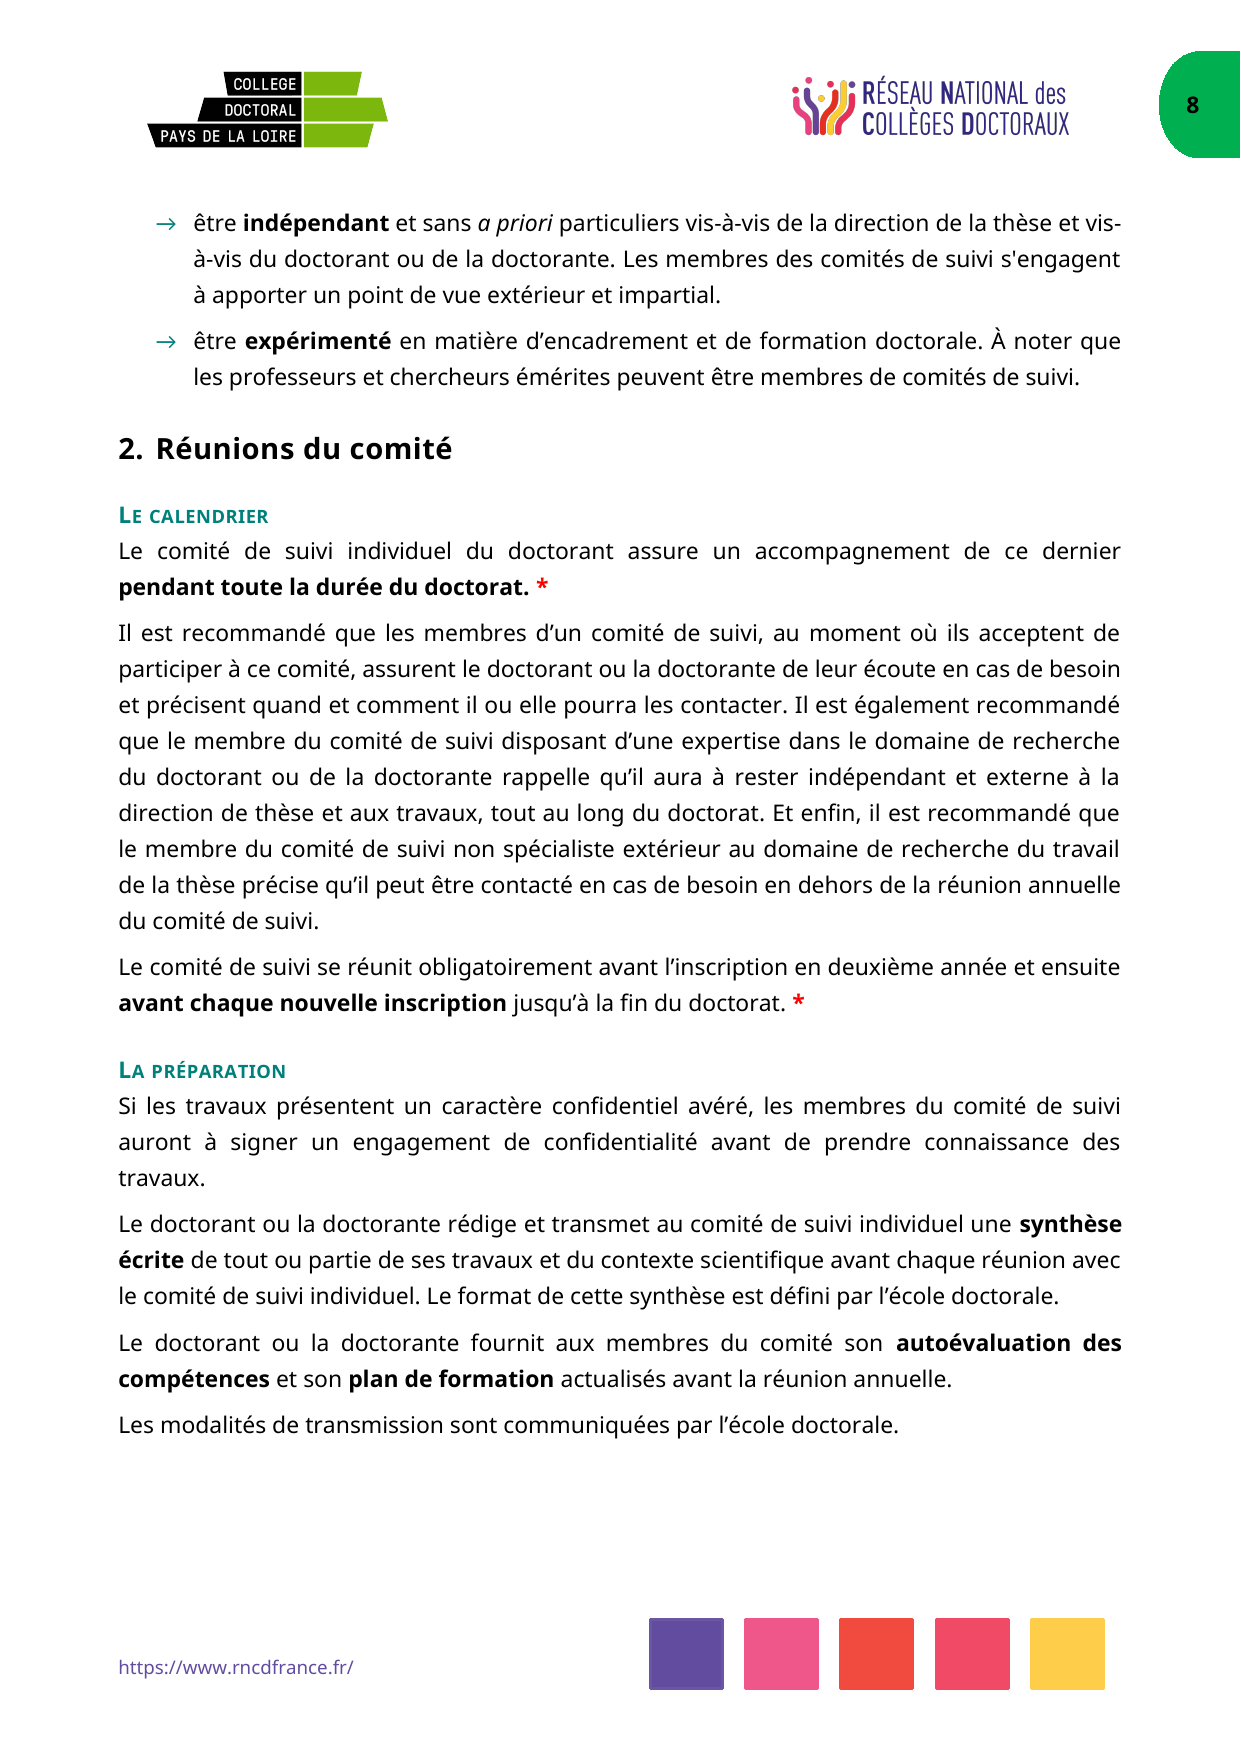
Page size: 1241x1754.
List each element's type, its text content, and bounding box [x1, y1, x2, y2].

list Le doctorant ou la doctorante fournit aux membres du comité son autoévaluation des compétences et son plan de formation actualisés avant la réunion annuelle. [118, 1327, 1122, 1394]
subtitle Le calendrier [118, 499, 1122, 530]
list Le comité de suivi se réunit obligatoirement avant l’inscription en deuxième année et ensuite avant chaque nouvelle inscription jusqu’à la fin du doctorat. * [118, 951, 1122, 1018]
list Le doctorant ou la doctorante rédige et transmet au comité de suivi individuel une synthèse écrite de tout ou partie de ses travaux et du contexte scientifique avant chaque réunion avec le comité de suivi individuel. Le format de cette synthèse est défini par l’école doctorale. [118, 1208, 1122, 1312]
list Le comité de suivi individuel du doctorant assure un accompagnement de ce dernier pendant toute la durée du doctorat. * [118, 535, 1122, 602]
list Les modalités de transmission sont communiquées par l’école doctorale. [118, 1409, 1122, 1440]
picture [64, 51, 471, 168]
list être indépendant et sans a priori particuliers vis-à-vis de la direction de la thèse et vis-à-vis du doctorant ou de la doctorante. Les membres des comités de suivi s'engagent à apporter un point de vue extérieur et impartial. [156, 207, 1122, 310]
subtitle Réunions du comité [118, 428, 1122, 468]
subtitle La préparation [118, 1054, 1122, 1086]
picture [768, 59, 1103, 158]
list Si les travaux présentent un caractère confidentiel avéré, les membres du comité de suivi auront à signer un engagement de confidentialité avant de prendre connaissance des travaux. [118, 1090, 1122, 1193]
list Il est recommandé que les membres d’un comité de suivi, au moment où ils acceptent de participer à ce comité, assurent le doctorant ou la doctorante de leur écoute en cas de besoin et précisent quand et comment il ou elle pourra les contacter. Il est également recommandé que le membre du comité de suivi disposant d’une expertise dans le domaine de recherche du doctorant ou de la doctorante rappelle qu’il aura à rester indépendant et externe à la direction de thèse et aux travaux, tout au long du doctorat. Et enfin, il est recommandé que le membre du comité de suivi non spécialiste extérieur au domaine de recherche du travail de la thèse précise qu’il peut être contacté en cas de besoin en dehors de la réunion annuelle du comité de suivi. [118, 617, 1122, 936]
list être expérimenté en matière d’encadrement et de formation doctorale. À noter que les professeurs et chercheurs émérites peuvent être membres de comités de suivi. [156, 325, 1122, 392]
